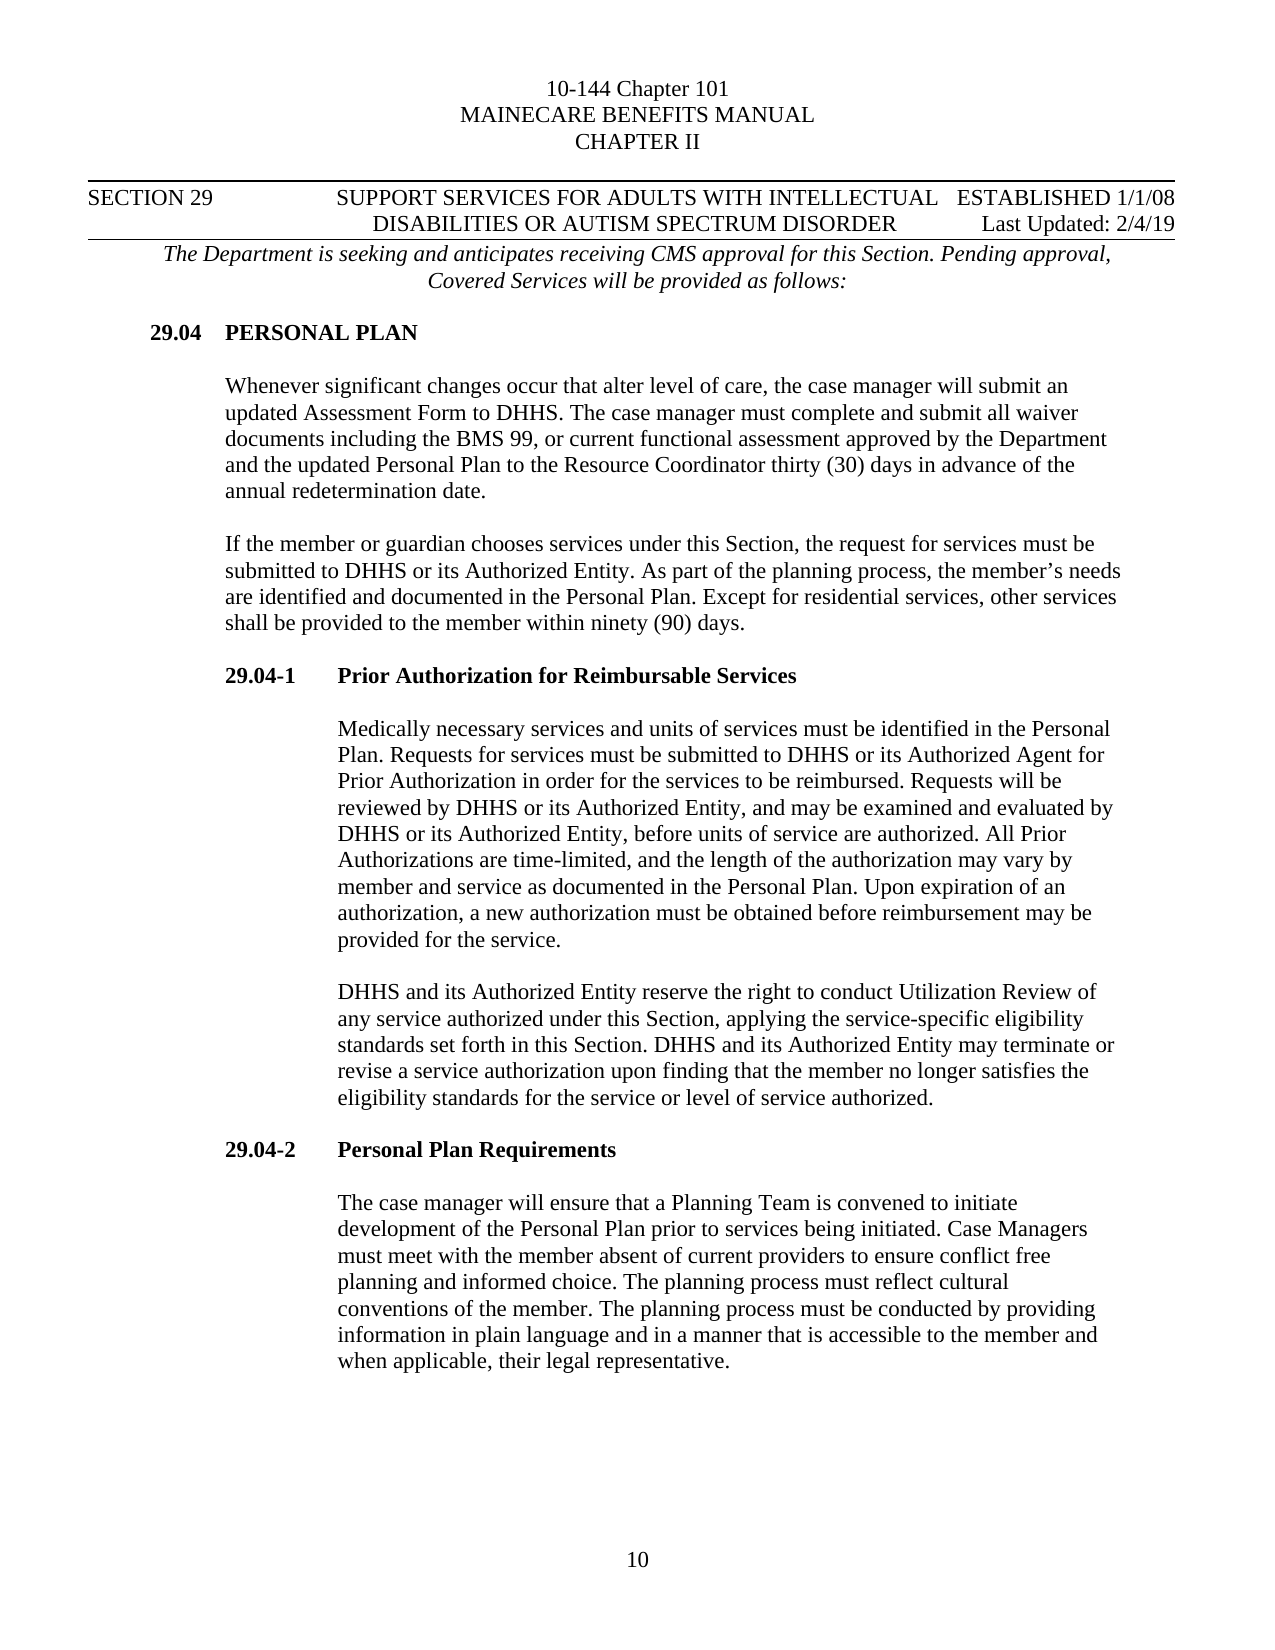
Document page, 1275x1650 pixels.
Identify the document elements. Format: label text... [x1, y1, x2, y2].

text Whenever significant changes occur that alter level of care, the case manager will submit an updated Assessment Form to DHHS. The case manager must complete and submit all waiver documents including the BMS 99, or current functional assessment approved by the Department and the updated Personal Plan to the Resource Coordinator thirty (30) days in advance of the annual redetermination date. [225, 372, 1125, 504]
text The case manager will ensure that a Planning Team is convened to initiate development of the Personal Plan prior to services being initiated. Case Managers must meet with the member absent of current providers to ensure conflict free planning and informed choice. The planning process must reflect cultural conventions of the member. The planning process must be conducted by providing information in plain language and in a manner that is accessible to the member and when applicable, their legal representative. [337, 1189, 1125, 1374]
text 29.04-2 Personal Plan Requirements [225, 1136, 1125, 1163]
text 29.04 PERSONAL PLAN [150, 319, 1125, 346]
text Medically necessary services and units of services must be identified in the Personal Plan. Requests for services must be submitted to DHHS or its Authorized Agent for Prior Authorization in order for the services to be reimbursed. Requests will be reviewed by DHHS or its Authorized Entity, and may be examined and evaluated by DHHS or its Authorized Entity, before units of service are authorized. All Prior Authorizations are time-limited, and the length of the authorization may vary by member and service as documented in the Personal Plan. Upon expiration of an authorization, a new authorization must be obtained before reimbursement may be provided for the service. [225, 715, 1125, 952]
text 29.04-1 Prior Authorization for Reimbursable Services [225, 662, 1125, 688]
text DHHS and its Authorized Entity reserve the right to conduct Utilization Review of any service authorized under this Section, applying the service-specific eligibility standards set forth in this Section. DHHS and its Authorized Entity may terminate or revise a service authorization upon finding that the member no longer satisfies the eligibility standards for the service or level of service authorized. [225, 978, 1125, 1110]
text If the member or guardian chooses services under this Section, the request for services must be submitted to DHHS or its Authorized Entity. As part of the planning process, the member’s needs are identified and documented in the Personal Plan. Except for residential services, other services shall be provided to the member within ninety (90) days. [225, 530, 1125, 636]
